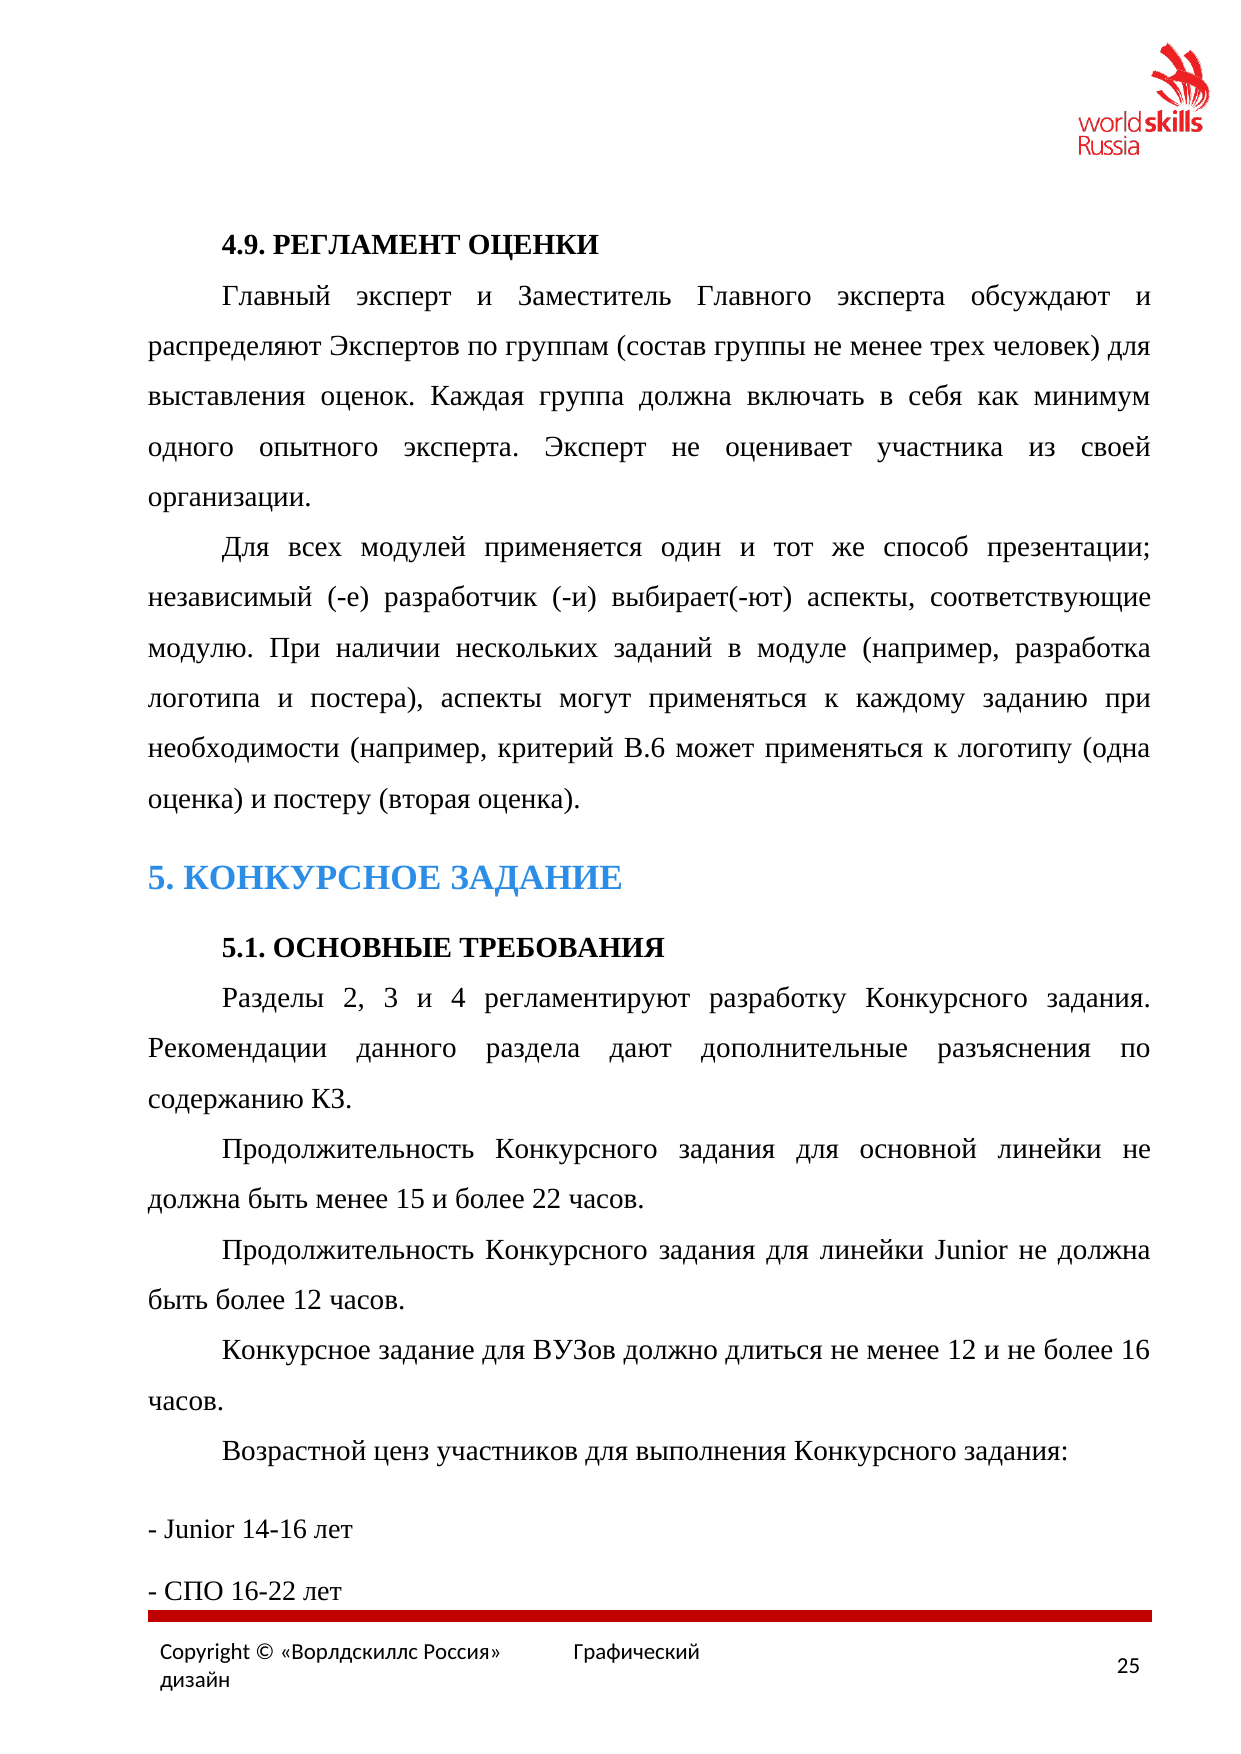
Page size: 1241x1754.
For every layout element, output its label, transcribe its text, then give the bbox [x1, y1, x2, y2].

text - Junior 14-16 лет [148, 1512, 1152, 1545]
text Главный эксперт и Заместитель Главного эксперта обсуждают и распределяют Экспертов по группам (состав группы не менее трех человек) для выставления оценок. Каждая группа должна включать в себя как минимум одного опытного эксперта. Эксперт не оценивает участника из своей организации. [148, 278, 1152, 512]
text Для всех модулей применяется один и тот же способ презентации; независимый (-е) разработчик (-и) выбирает(-ют) аспекты, соответствующие модулю. При наличии нескольких заданий в модуле (например, разработка логотипа и постера), аспекты могут применяться к каждому заданию при необходимости (например, критерий B.6 может применяться к логотипу (одна оценка) и постеру (вторая оценка). [148, 529, 1152, 814]
picture [1078, 42, 1235, 155]
text Возрастной ценз участников для выполнения Конкурсного задания: [148, 1433, 1152, 1467]
text Продолжительность Конкурсного задания для основной линейки не должна быть менее 15 и более 22 часов. [148, 1131, 1152, 1215]
text Продолжительность Конкурсного задания для линейки Junior не должна быть более 12 часов. [148, 1232, 1152, 1316]
text Конкурсное задание для ВУЗов должно длиться не менее 12 и не более 16 часов. [148, 1332, 1152, 1416]
text 5.1. ОСНОВНЫЕ ТРЕБОВАНИЯ [148, 930, 1152, 963]
text 5. КОНКУРСНОЕ ЗАДАНИЕ [148, 856, 1152, 897]
text - СПО 16-22 лет [148, 1574, 1152, 1606]
text Разделы 2, 3 и 4 регламентируют разработку Конкурсного задания. Рекомендации данного раздела дают дополнительные разъяснения по содержанию КЗ. [148, 980, 1152, 1114]
text 4.9. РЕГЛАМЕНТ ОЦЕНКИ [148, 227, 1152, 261]
